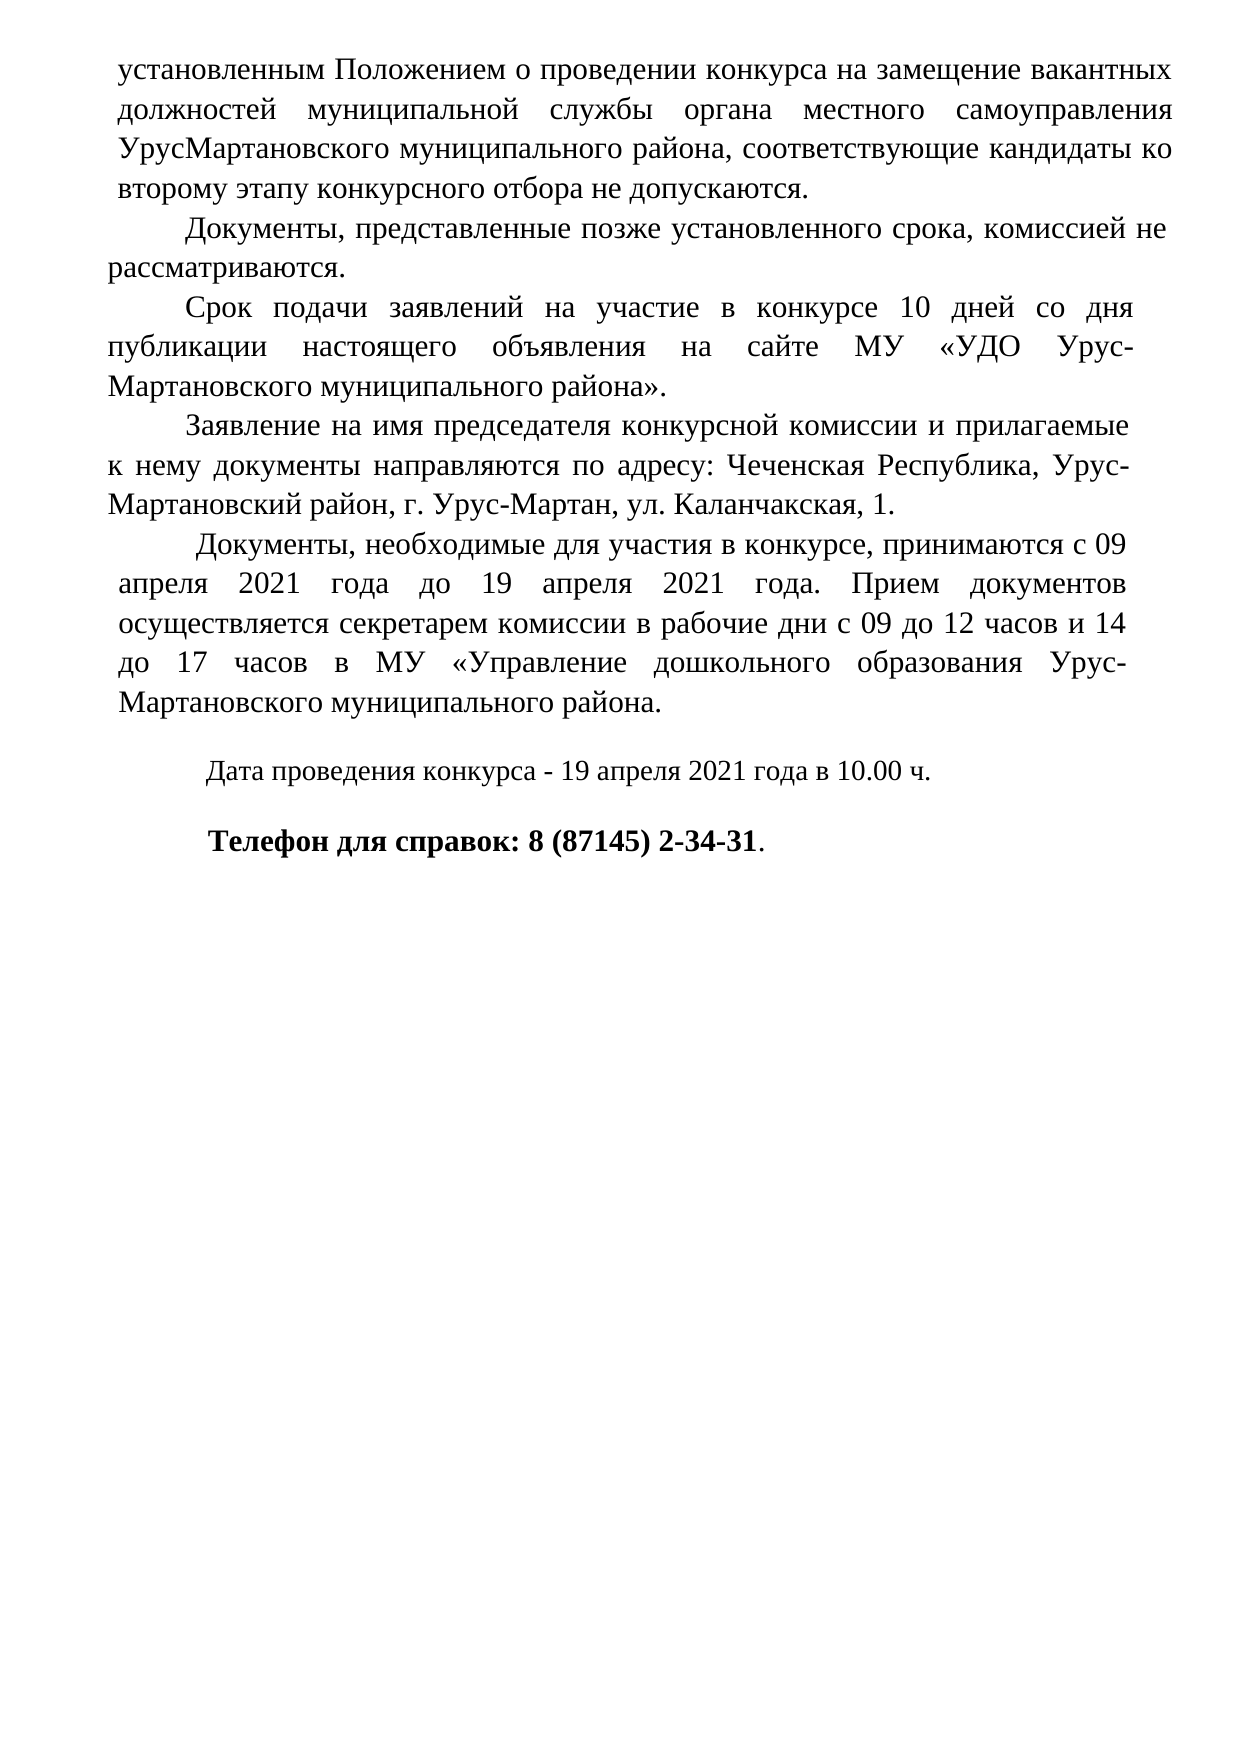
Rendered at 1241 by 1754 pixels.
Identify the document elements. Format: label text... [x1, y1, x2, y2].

text Документы, необходимые для участия в конкурсе, принимаются с 09 апреля 2021 года до 19 апреля 2021 года. Прием документов осуществляется секретарем комиссии в рабочие дни с 09 до 12 часов и 14 до 17 часов в МУ «Управление дошкольного образования Урус-Мартановского муниципального района. [118, 525, 1128, 719]
text Заявление на имя председателя конкурсной комиссии и прилагаемые к нему документы направляются по адресу: Чеченская Республика, Урус-Мартановский район, г. Урус-Мартан, ул. Каланчакская, 1. [107, 406, 1131, 521]
text Документы, представленные позже установленного срока, комиссией не рассматриваются. [107, 209, 1168, 284]
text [117, 51, 1173, 205]
text Срок подачи заявлений на участие в конкурсе 10 дней со дня публикации настоящего объявления на сайте МУ «УДО Урус-Мартановского муниципального района». [107, 288, 1135, 403]
text Телефон для справок: 8 (87145) 2-34-31. [208, 822, 1191, 858]
text Дата проведения конкурса - 19 апреля 2021 года в 10.00 ч. [206, 753, 1191, 787]
